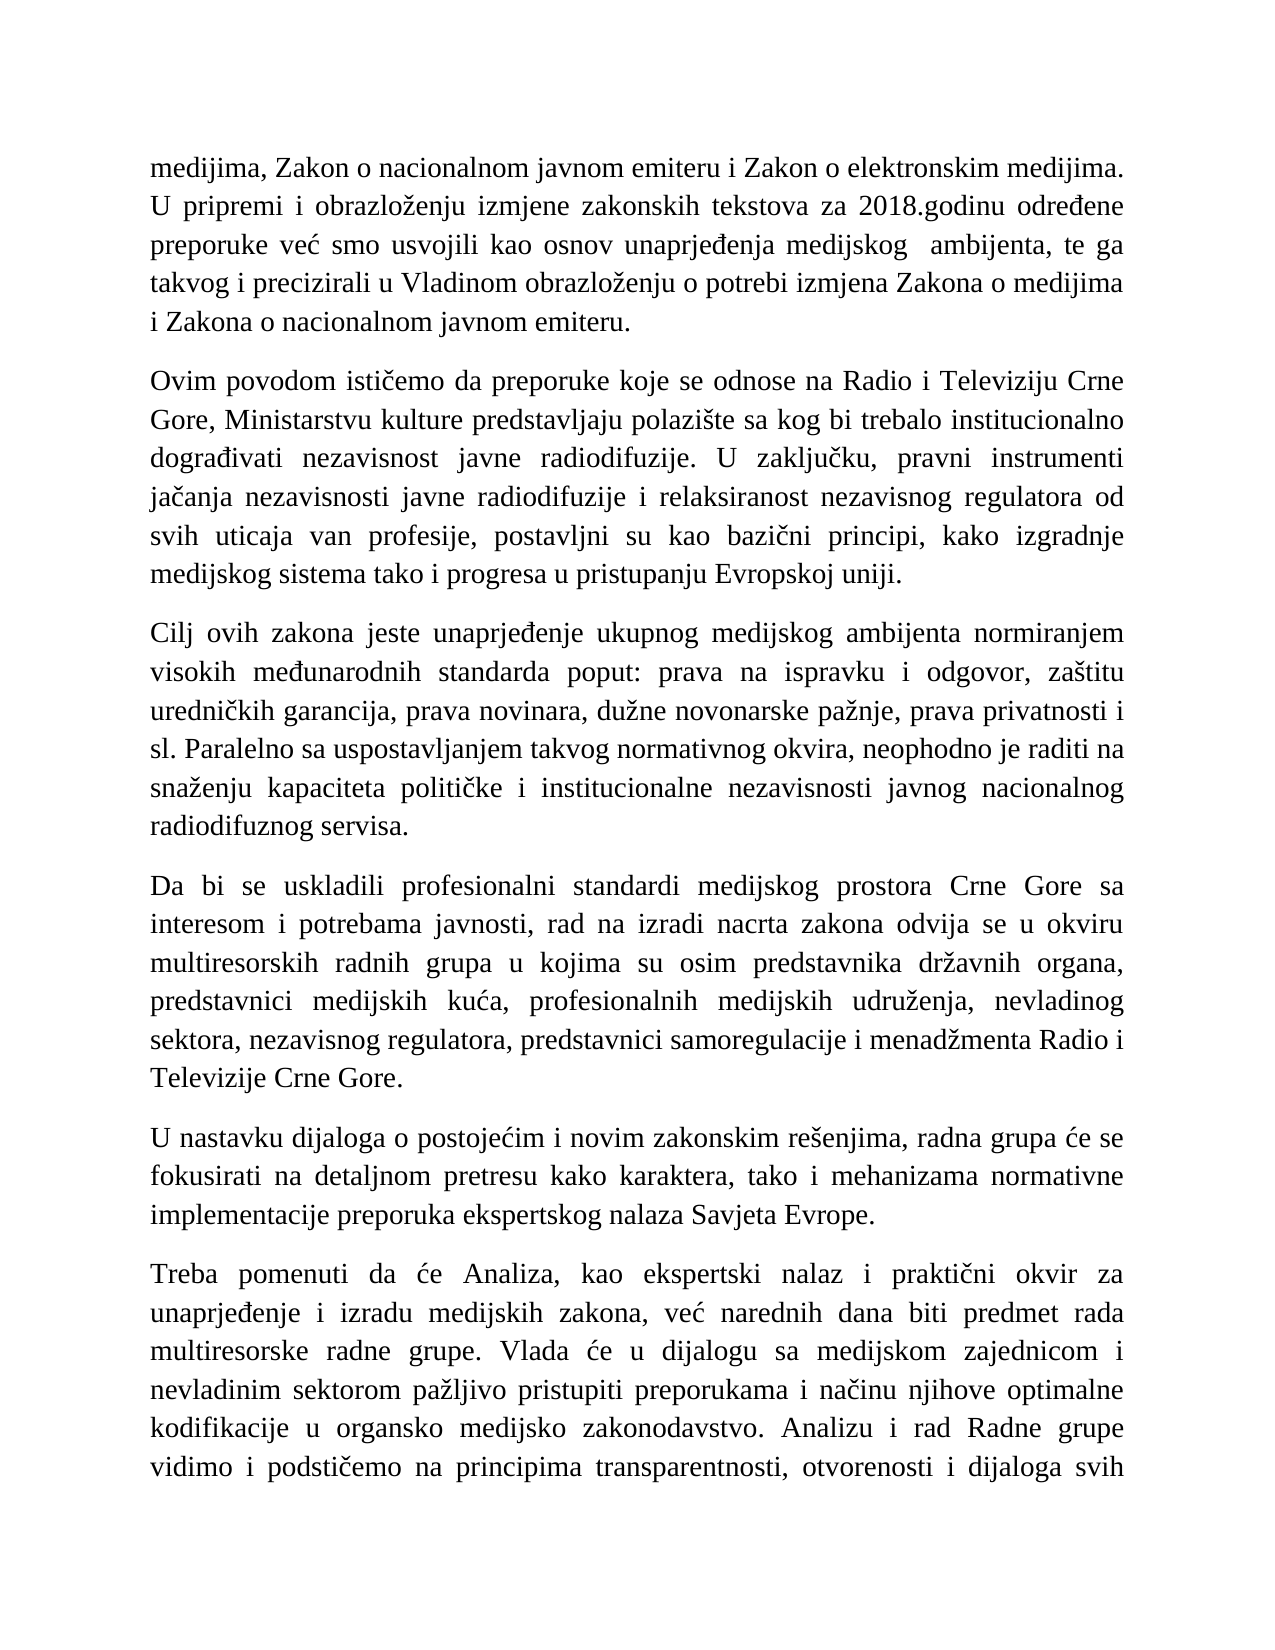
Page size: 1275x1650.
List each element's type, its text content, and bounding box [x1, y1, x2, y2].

text Cilj ovih zakona jeste unaprjeđenje ukupnog medijskog ambijenta normiranjem visokih međunarodnih standarda poput: prava na ispravku i odgovor, zaštitu uredničkih garancija, prava novinara, dužne novonarske pažnje, prava privatnosti i sl. Paralelno sa uspostavljanjem takvog normativnog okvira, neophodno je raditi na snaženju kapaciteta političke i institucionalne nezavisnosti javnog nacionalnog radiodifuznog servisa. [150, 616, 1125, 842]
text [150, 150, 1125, 338]
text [150, 1256, 1125, 1482]
text Ovim povodom ističemo da preporuke koje se odnose na Radio i Televiziju Crne Gore, Ministarstvu kulture predstavljaju polazište sa kog bi trebalo institucionalno dograđivati nezavisnost javne radiodifuzije. U zaključku, pravni instrumenti jačanja nezavisnosti javne radiodifuzije i relaksiranost nezavisnog regulatora od svih uticaja van profesije, postavljni su kao bazični principi, kako izgradnje medijskog sistema tako i progresa u pristupanju Evropskoj uniji. [150, 363, 1125, 590]
text U nastavku dijaloga o postojećim i novim zakonskim rešenjima, radna grupa će se fokusirati na detaljnom pretresu kako karaktera, tako i mehanizama normativne implementacije preporuka ekspertskog nalaza Savjeta Evrope. [150, 1120, 1125, 1230]
text Da bi se uskladili profesionalni standardi medijskog prostora Crne Gore sa interesom i potrebama javnosti, rad na izradi nacrta zakona odvija se u okviru multiresorskih radnih grupa u kojima su osim predstavnika državnih organa, predstavnici medijskih kuća, profesionalnih medijskih udruženja, nevladinog sektora, nezavisnog regulatora, predstavnici samoregulacije i menadžmenta Radio i Televizije Crne Gore. [150, 868, 1125, 1094]
